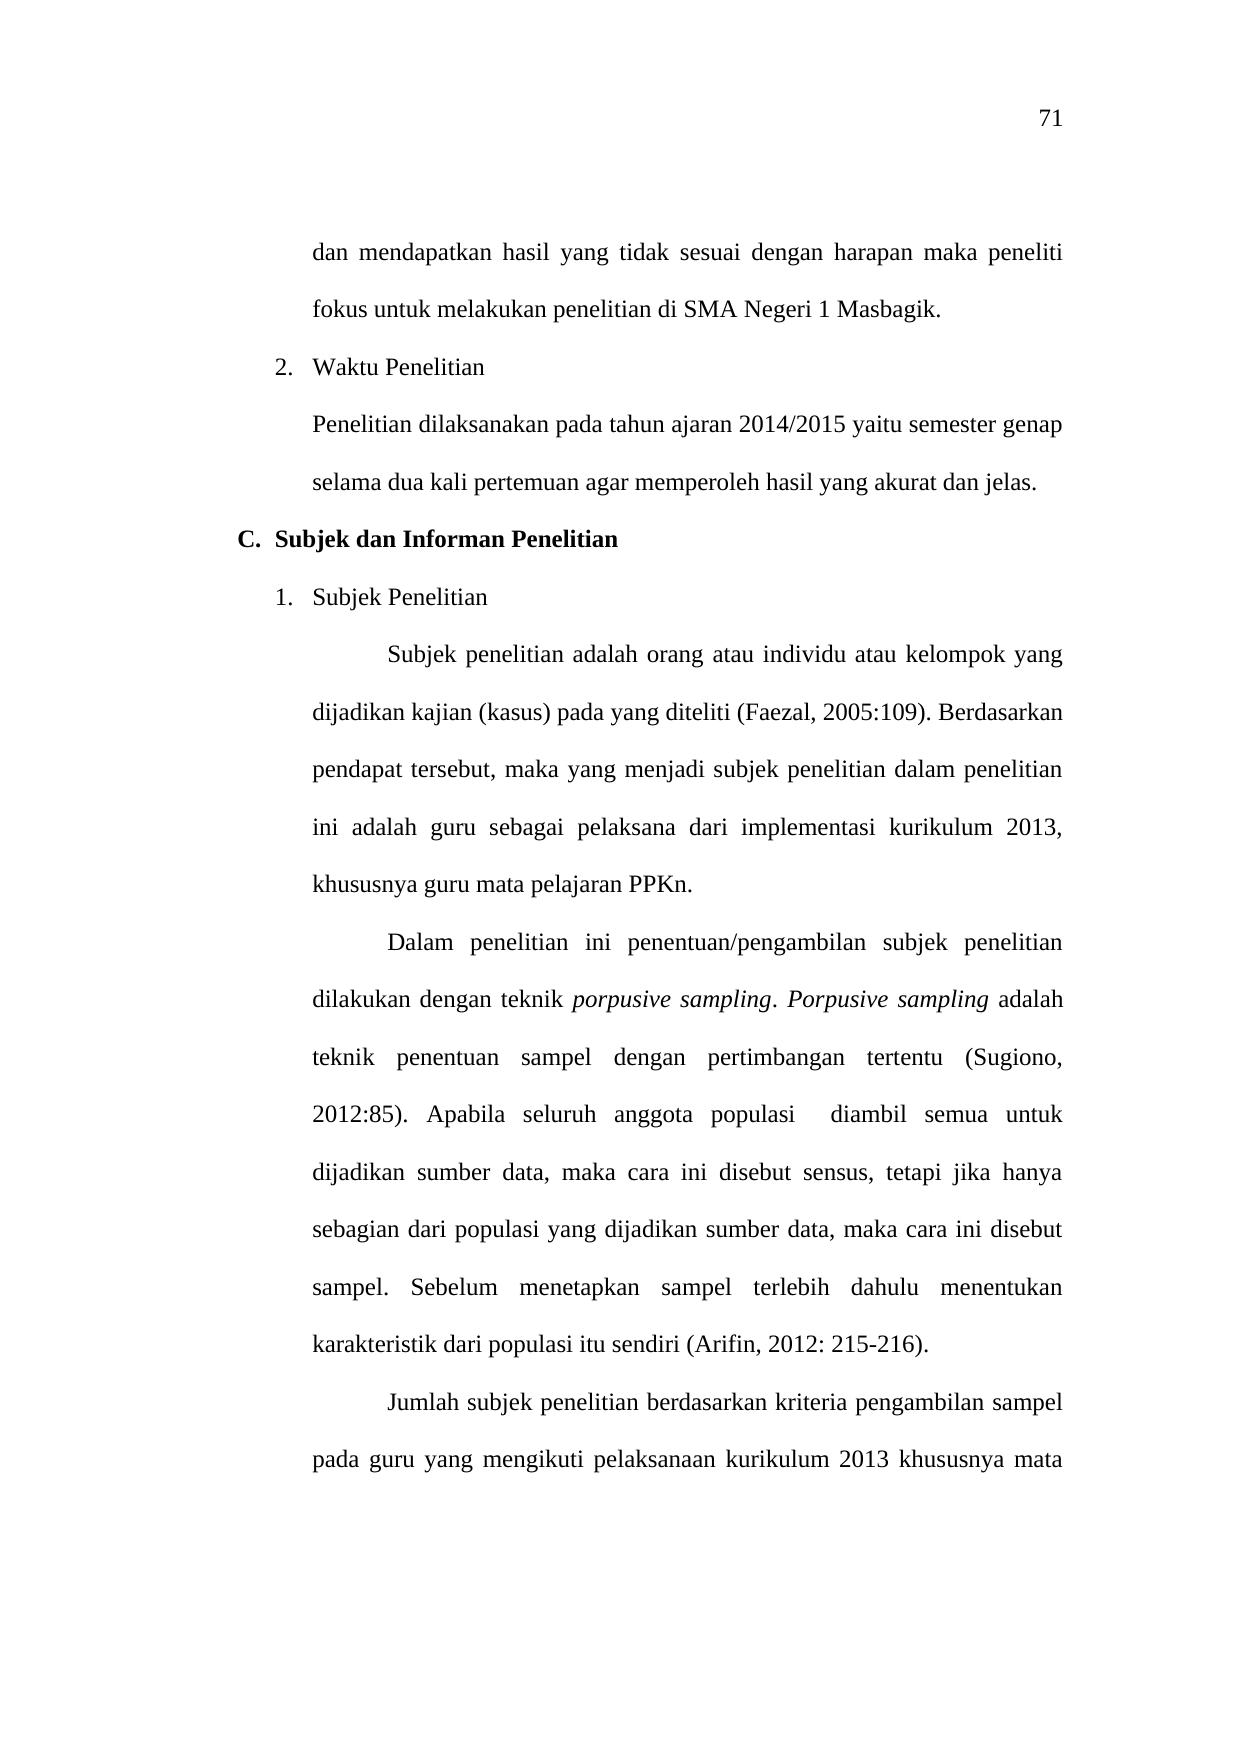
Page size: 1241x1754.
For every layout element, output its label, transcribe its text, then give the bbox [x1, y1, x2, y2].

list Subjek Penelitian [274, 582, 1063, 611]
list Penelitian dilaksanakan pada tahun ajaran 2014/2015 yaitu semester genap selama dua kali pertemuan agar memperoleh hasil yang akurat dan jelas. [312, 409, 1063, 496]
list Subjek penelitian adalah orang atau individu atau kelompok yang dijadikan kajian (kasus) pada yang diteliti (Faezal, 2005:109). Berdasarkan pendapat tersebut, maka yang menjadi subjek penelitian dalam penelitian ini adalah guru sebagai pelaksana dari implementasi kurikulum 2013, khususnya guru mata pelajaran PPKn. [312, 639, 1063, 898]
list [312, 237, 1063, 323]
list Subjek dan Informan Penelitian [237, 524, 1063, 553]
list Dalam penelitian ini penentuan/pengambilan subjek penelitian dilakukan dengan teknik porpusive sampling. Porpusive sampling adalah teknik penentuan sampel dengan pertimbangan tertentu (Sugiono, 2012:85). Apabila seluruh anggota populasi diambil semua untuk dijadikan sumber data, maka cara ini disebut sensus, tetapi jika hanya sebagian dari populasi yang dijadikan sumber data, maka cara ini disebut sampel. Sebelum menetapkan sampel terlebih dahulu menentukan karakteristik dari populasi itu sendiri (Arifin, 2012: 215-216). [312, 927, 1063, 1358]
list Waktu Penelitian [274, 352, 1063, 381]
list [312, 1387, 1063, 1473]
